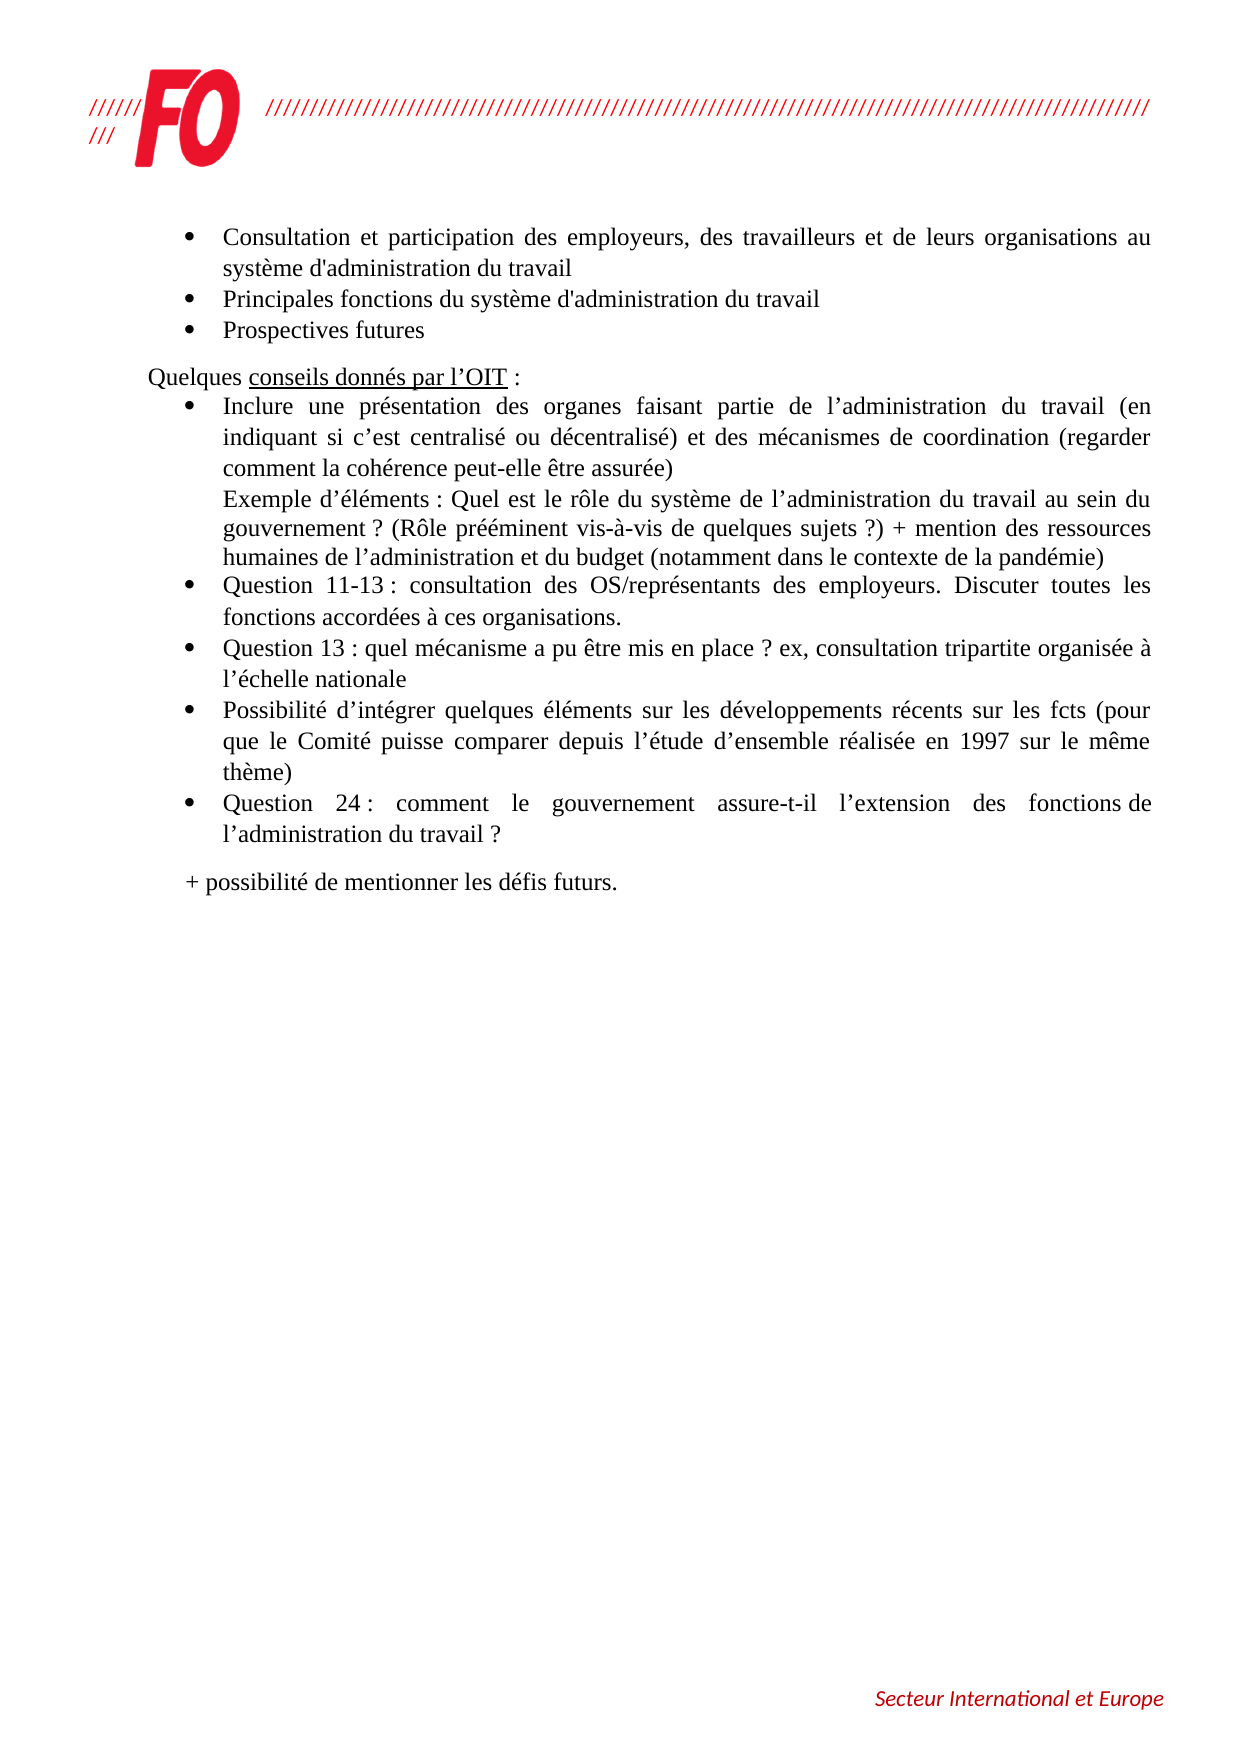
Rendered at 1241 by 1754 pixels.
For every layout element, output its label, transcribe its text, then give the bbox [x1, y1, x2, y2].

list Question 11-13 : consultation des OS/représentants des employeurs. Discuter toutes les fonctions accordées à ces organisations. [185, 571, 1152, 630]
list Principales fonctions du système d'administration du travail [185, 284, 1152, 312]
text Quelques conseils donnés par l’OIT : [148, 362, 1152, 391]
list Question 24 : comment le gouvernement assure-t-il l’extension des fonctions de l’administration du travail ? [185, 788, 1152, 848]
list Possibilité d’intégrer quelques éléments sur les développements récents sur les fcts (pour que le Comité puisse comparer depuis l’étude d’ensemble réalisée en 1997 sur le même thème) [185, 695, 1152, 786]
text + possibilité de mentionner les défis futurs. [185, 867, 1152, 895]
list Exemple d’éléments : Quel est le rôle du système de l’administration du travail au sein du gouvernement ? (Rôle prééminent vis-à-vis de quelques sujets ?) + mention des ressources humaines de l’administration et du budget (notamment dans le contexte de la pandémie) [223, 484, 1152, 571]
picture [100, 42, 274, 194]
list Prospectives futures [185, 315, 1152, 343]
list Question 13 : quel mécanisme a pu être mis en place ? ex, consultation tripartite organisée à l’échelle nationale [185, 633, 1152, 692]
list Inclure une présentation des organes faisant partie de l’administration du travail (en indiquant si c’est centralisé ou décentralisé) et des mécanismes de coordination (regarder comment la cohérence peut-elle être assurée) [185, 391, 1152, 482]
list Consultation et participation des employeurs, des travailleurs et de leurs organisations au système d'administration du travail [185, 222, 1152, 281]
